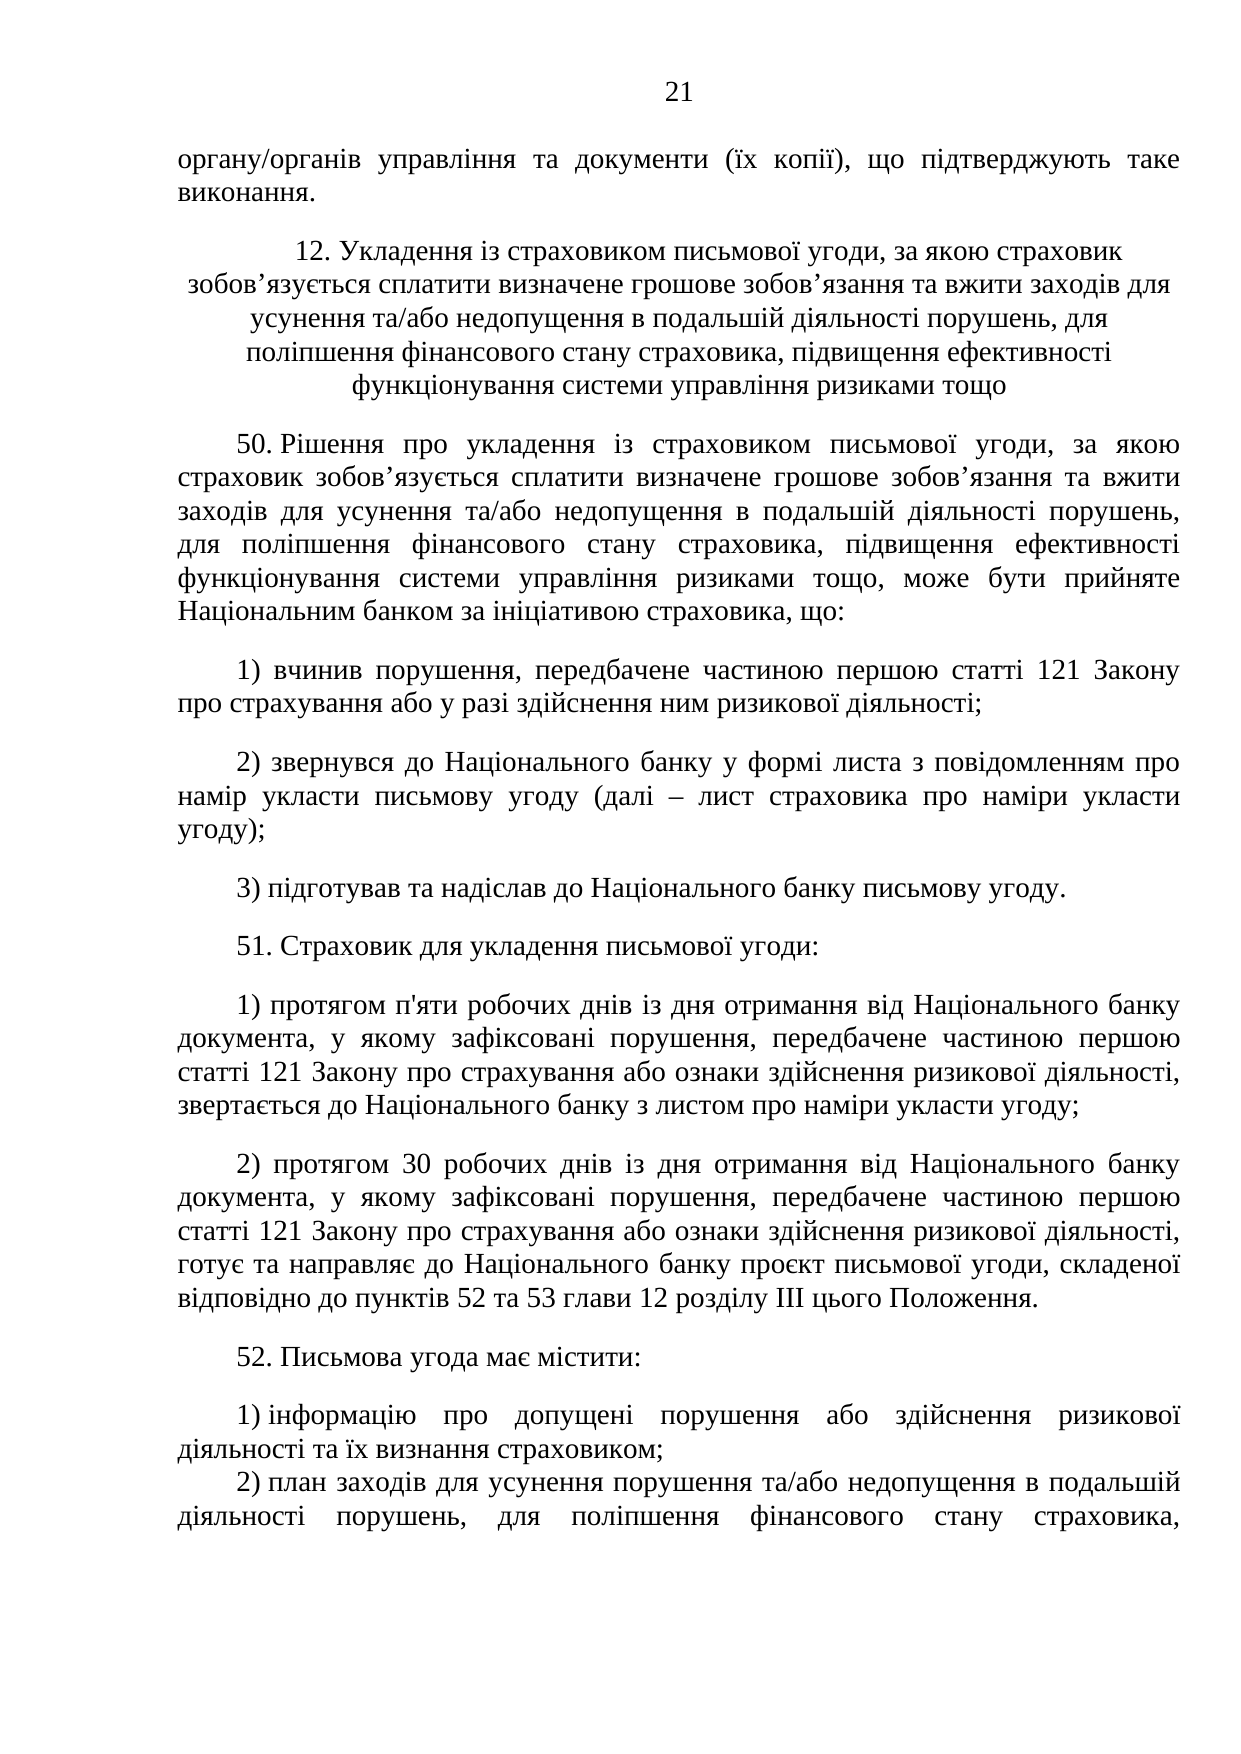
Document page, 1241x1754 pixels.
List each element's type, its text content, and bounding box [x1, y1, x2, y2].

list Письмова угода має містити: [177, 1339, 1181, 1372]
subtitle Укладення із страховиком письмової угоди, за якою страховик зобов’язується сплатити визначене грошове зобов’язання та вжити заходів для усунення та/або недопущення в подальшій діяльності порушень, для поліпшення фінансового стану страховика, підвищення ефективності функціонування системи управління ризиками тощо [177, 233, 1181, 401]
list Страховик для укладення письмової угоди: [177, 928, 1181, 962]
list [177, 141, 1181, 208]
list Рішення про укладення із страховиком письмової угоди, за якою страховик зобов’язується сплатити визначене грошове зобов’язання та вжити заходів для усунення та/або недопущення в подальшій діяльності порушень, для поліпшення фінансового стану страховика, підвищення ефективності функціонування системи управління ризиками тощо, може бути прийняте Національним банком за ініціативою страховика, що: [177, 426, 1181, 627]
text 1) вчинив порушення, передбачене частиною першою статті 121 Закону про страхування або у разі здійснення ним ризикової діяльності; [177, 652, 1181, 719]
text 2) протягом 30 робочих днів із дня отримання від Національного банку документа, у якому зафіксовані порушення, передбачене частиною першою статті 121 Закону про страхування або ознаки здійснення ризикової діяльності, готує та направляє до Національного банку проєкт письмової угоди, складеної відповідно до пунктів 52 та 53 глави 12 розділу III цього Положення. [177, 1146, 1181, 1314]
list інформацію про допущені порушення або здійснення ризикової діяльності та їх визнання страховиком; [177, 1397, 1181, 1464]
text 1) протягом п'яти робочих днів із дня отримання від Національного банку документа, у якому зафіксовані порушення, передбачене частиною першою статті 121 Закону про страхування або ознаки здійснення ризикової діяльності, звертається до Національного банку з листом про наміри укласти угоду; [177, 987, 1181, 1121]
text 3) підготував та надіслав до Національного банку письмову угоду. [177, 870, 1181, 903]
text 2) звернувся до Національного банку у формі листа з повідомленням про намір укласти письмову угоду (далі – лист страховика про наміри укласти угоду); [177, 744, 1181, 845]
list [177, 1464, 1181, 1531]
